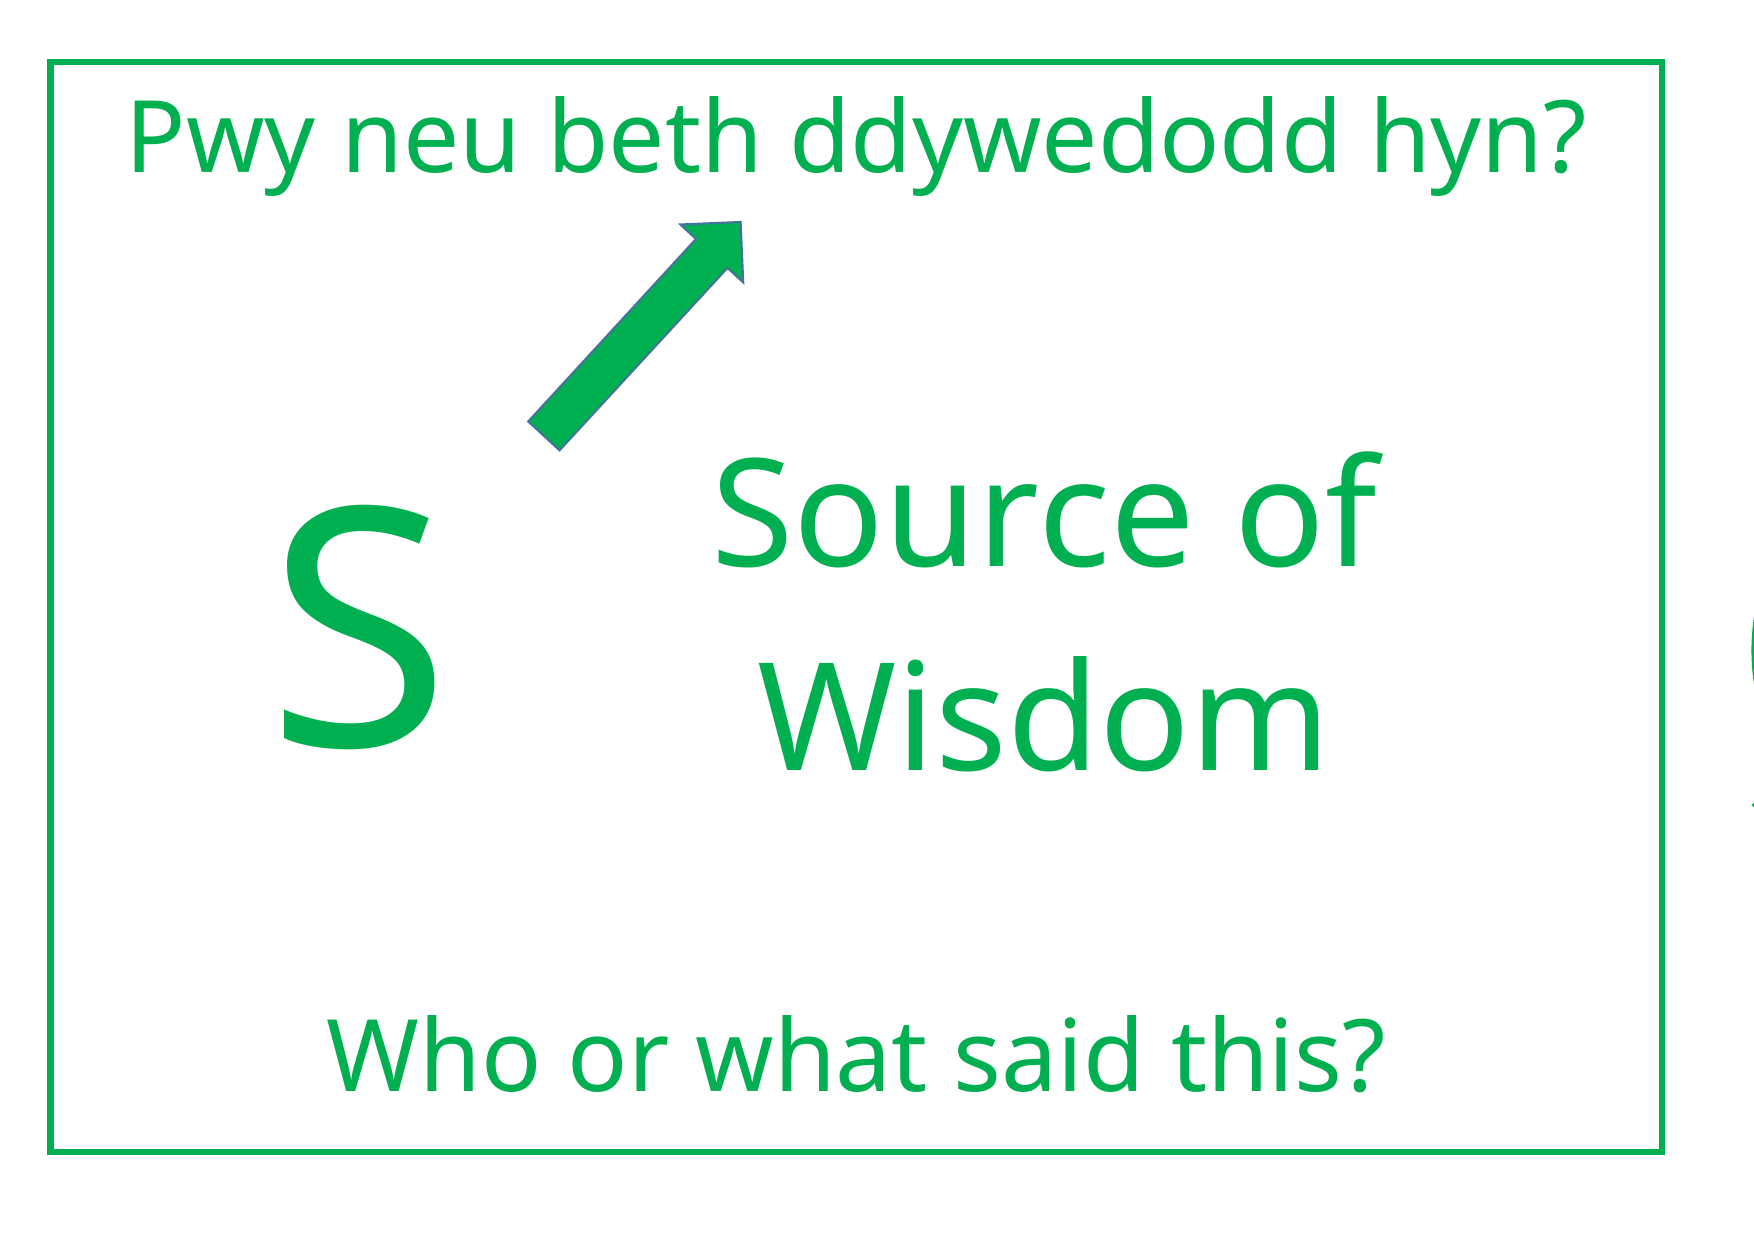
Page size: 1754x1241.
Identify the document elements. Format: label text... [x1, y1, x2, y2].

table_header Pwy neu beth ddywedodd hyn? Source of Wisdom Who or what said this? [54, 65, 1659, 1149]
